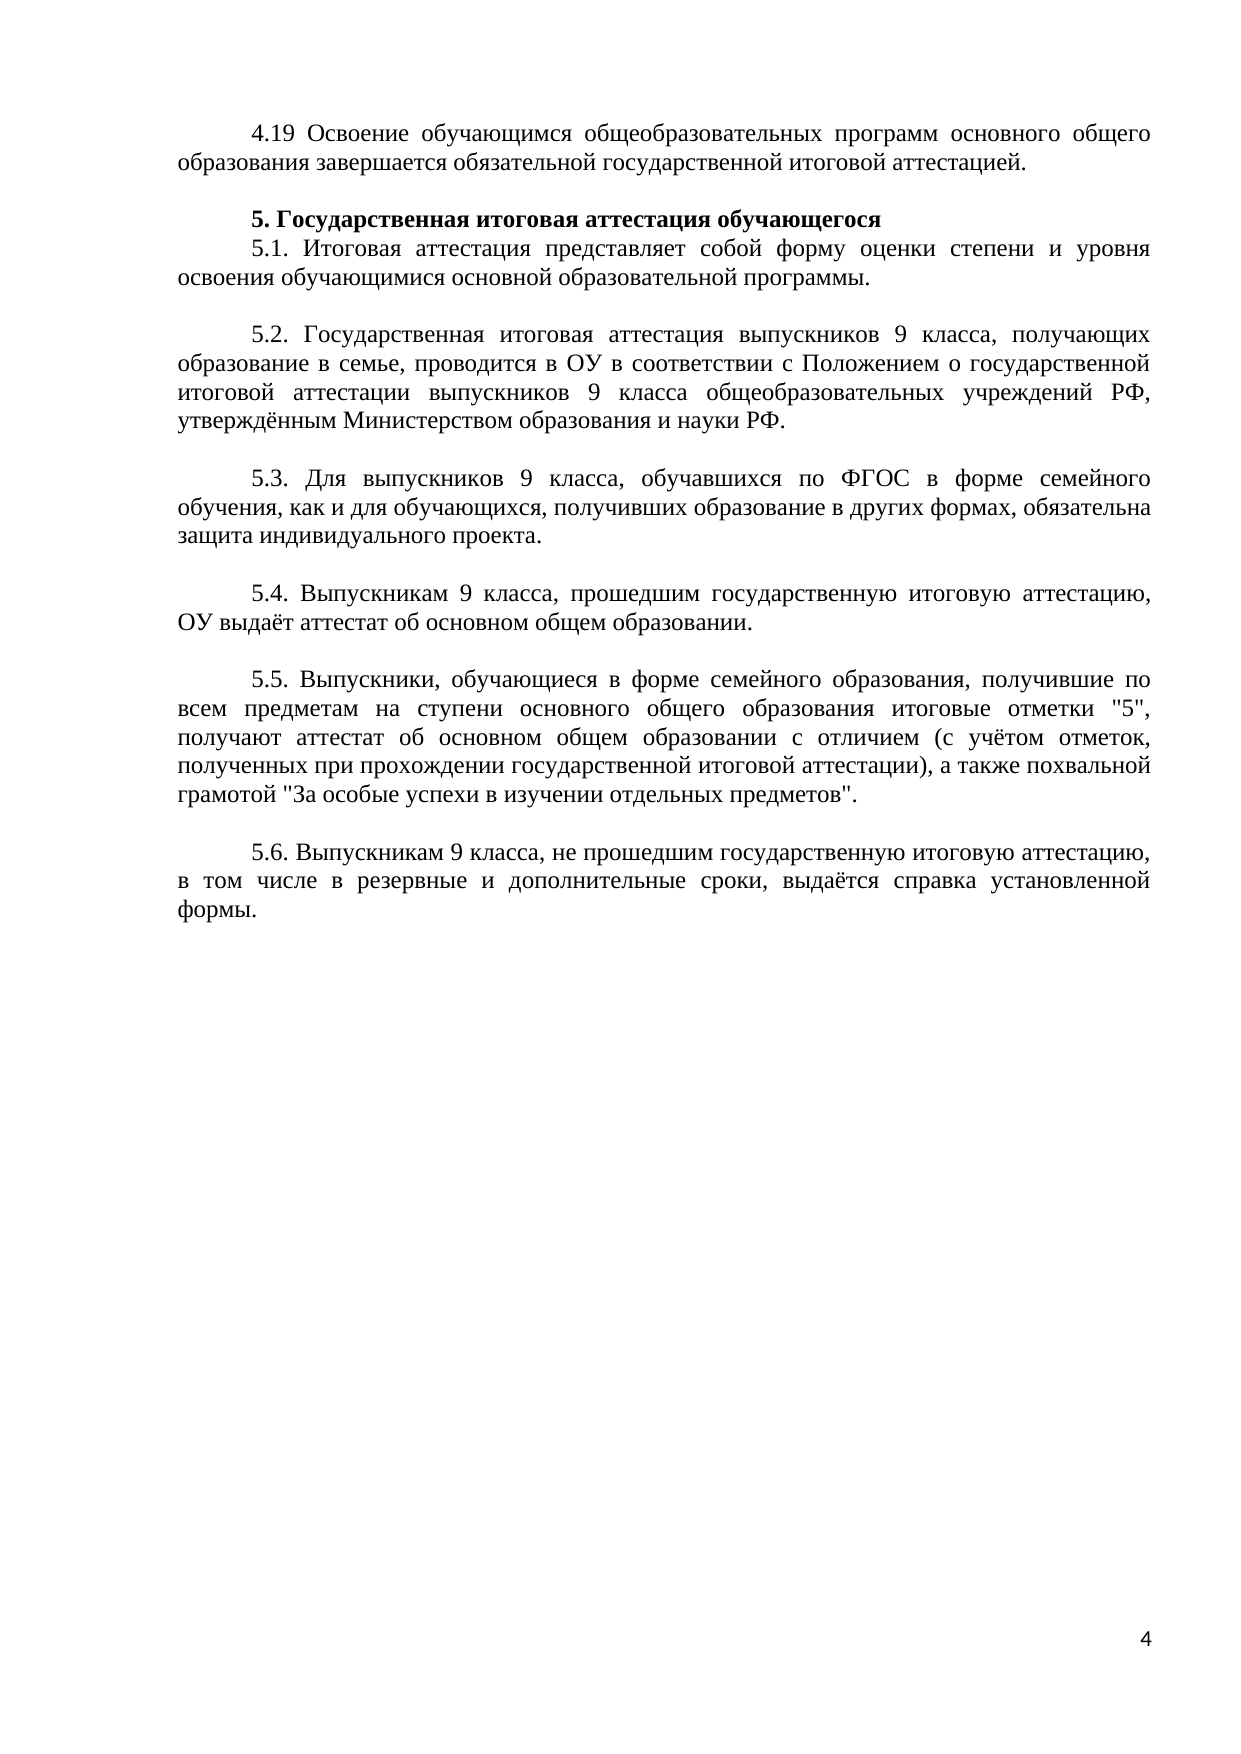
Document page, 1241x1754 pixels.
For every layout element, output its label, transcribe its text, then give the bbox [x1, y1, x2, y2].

list 5. Государственная итоговая аттестация обучающегося [177, 204, 1152, 233]
list 5.3. Для выпускников 9 класса, обучавшихся по ФГОС в форме семейного обучения, как и для обучающихся, получивших образование в других формах, обязательна защита индивидуального проекта. [177, 463, 1152, 549]
list 4.19 Освоение обучающимся общеобразовательных программ основного общего образования завершается обязательной государственной итоговой аттестацией. [177, 118, 1152, 176]
list 5.1. Итоговая аттестация представляет собой форму оценки степени и уровня освоения обучающимися основной образовательной программы. [177, 233, 1152, 291]
list 5.6. Выпускникам 9 класса, не прошедшим государственную итоговую аттестацию, в том числе в резервные и дополнительные сроки, выдаётся справка установленной формы. [177, 837, 1152, 923]
list 5.5. Выпускники, обучающиеся в форме семейного образования, получившие по всем предметам на ступени основного общего образования итоговые отметки "5", получают аттестат об основном общем образовании с отличием (с учётом отметок, полученных при прохождении государственной итоговой аттестации), а также похвальной грамотой "За особые успехи в изучении отдельных предметов". [177, 664, 1152, 808]
list 5.2. Государственная итоговая аттестация выпускников 9 класса, получающих образование в семье, проводится в ОУ в соответствии с Положением о государственной итоговой аттестации выпускников 9 класса общеобразовательных учреждений РФ, утверждённым Министерством образования и науки РФ. [177, 319, 1152, 434]
list 5.4. Выпускникам 9 класса, прошедшим государственную итоговую аттестацию, ОУ выдаёт аттестат об основном общем образовании. [177, 578, 1152, 636]
